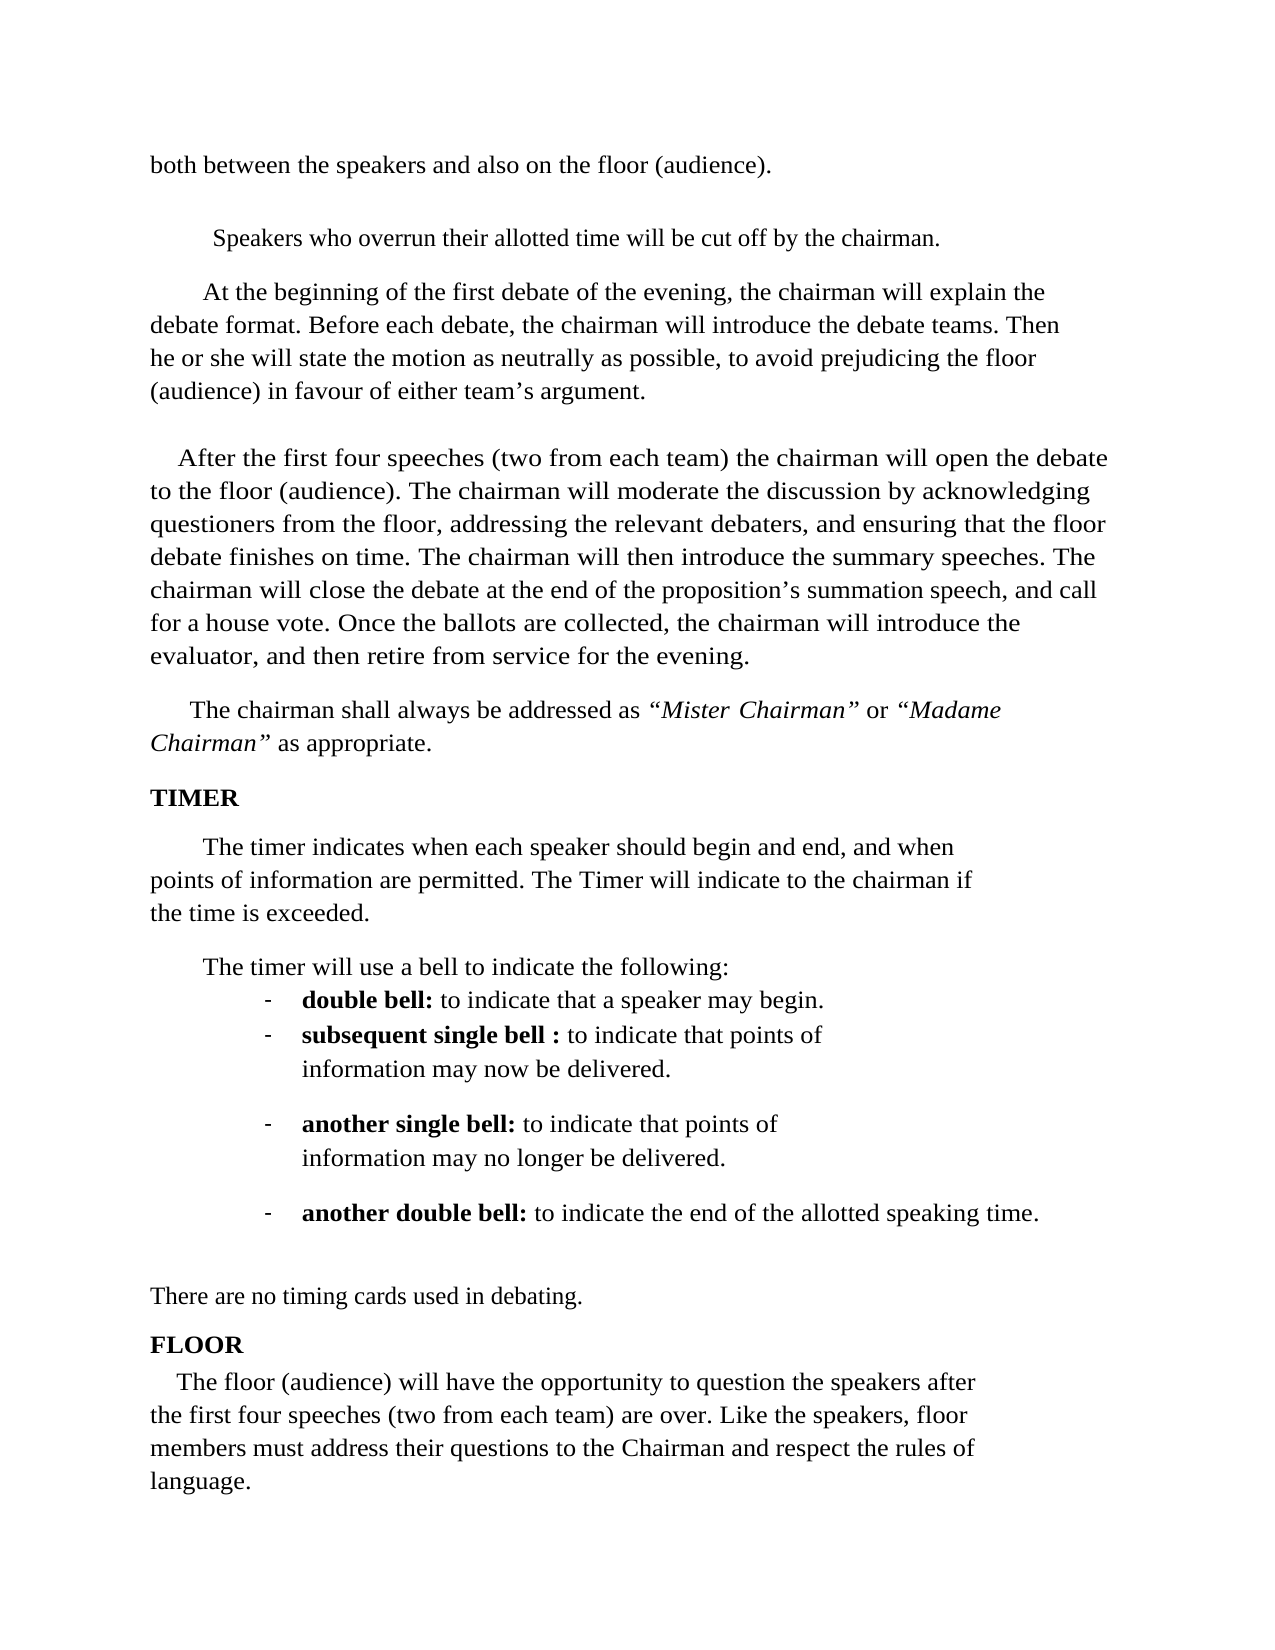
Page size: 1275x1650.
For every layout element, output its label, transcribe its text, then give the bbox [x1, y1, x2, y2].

subtitle FLOOR [150, 1331, 1125, 1359]
text TIMER [150, 783, 1080, 811]
text The chairman shall always be addressed as “Mister Chairman” or “Madame Chairman” as appropriate. [150, 695, 1080, 757]
list subsequent single bell : to indicate that points of information may now be delivered. [264, 1020, 878, 1083]
text Speakers who overrun their allotted time will be cut off by the chairman. [150, 223, 1106, 252]
list another double bell: to indicate the end of the allotted speaking time. [264, 1197, 1125, 1228]
text The timer indicates when each speaker should begin and end, and when points of information are permitted. The Timer will indicate to the chairman if the time is exceeded. [150, 832, 992, 927]
text There are no timing cards used in debating. [150, 1281, 1125, 1310]
text The floor (audience) will have the opportunity to question the speakers after the first four speeches (two from each team) are over. Like the speakers, floor members must address their questions to the Chairman and respect the rules of language. [150, 1367, 1002, 1495]
text The timer will use a bell to indicate the following: [150, 952, 1125, 980]
text After the first four speeches (two from each team) the chairman will open the debate to the floor (audience). The chairman will moderate the discussion by acknowledging questioners from the floor, addressing the relevant debaters, and ensuring that the floor debate finishes on time. The chairman will then introduce the summary speeches. The chairman will close the debate at the end of the proposition’s summation speech, and call for a house vote. Once the ballots are collected, the chairman will introduce the evaluator, and then retire from service for the evening. [150, 443, 1111, 669]
list double bell: to indicate that a speaker may begin. [264, 985, 1125, 1015]
list another single bell: to indicate that points of information may no longer be delivered. [264, 1108, 903, 1172]
text At the beginning of the first debate of the evening, the chairman will explain the debate format. Before each debate, the chairman will introduce the debate teams. Then he or she will state the motion as neutrally as possible, to avoid prejudicing the floor (audience) in favour of either team’s argument. [150, 277, 1084, 405]
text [150, 150, 1106, 179]
